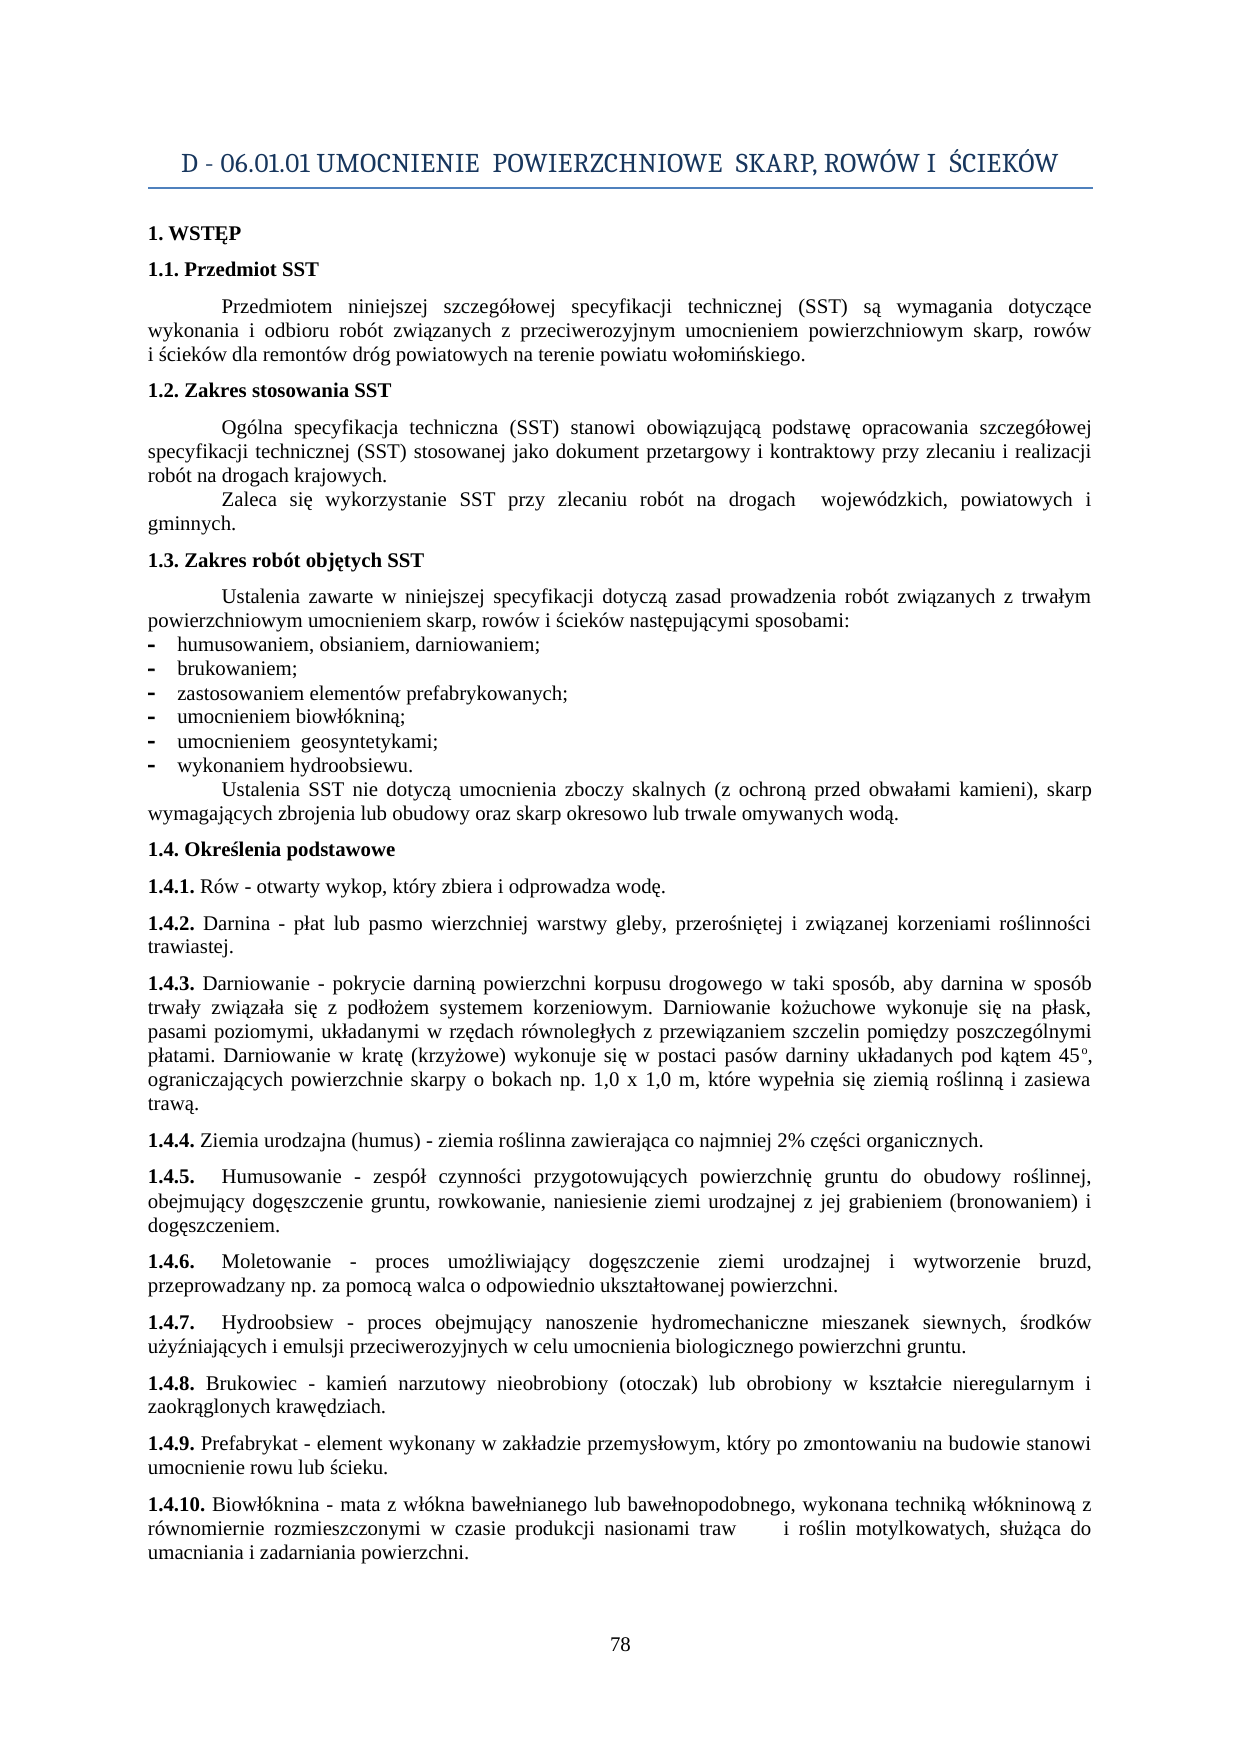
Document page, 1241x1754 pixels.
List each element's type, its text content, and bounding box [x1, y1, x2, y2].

text 1.4.1. Rów - otwarty wykop, który zbiera i odprowadza wodę. [148, 874, 1093, 898]
text 1.1. Przedmiot SST [148, 257, 1093, 281]
list humusowaniem, obsianiem, darniowaniem; [148, 632, 1093, 656]
text 1.4. Określenia podstawowe [148, 837, 1093, 861]
text 1.4.9. Prefabrykat - element wykonany w zakładzie przemysłowym, który po zmontowaniu na budowie stanowi umocnienie rowu lub ścieku. [148, 1431, 1093, 1479]
text 1.4.8. Brukowiec - kamień narzutowy nieobrobiony (otoczak) lub obrobiony w kształcie nieregularnym i zaokrąglonych krawędziach. [148, 1370, 1093, 1418]
text Ogólna specyfikacja techniczna (SST) stanowi obowiązującą podstawę opracowania szczegółowej specyfikacji technicznej (SST) stosowanej jako dokument przetargowy i kontraktowy przy zlecaniu i realizacji robót na drogach krajowych. [148, 415, 1093, 487]
text 1.3. Zakres robót objętych SST [148, 548, 1093, 572]
title D - 06.01.01 UMOCNIENIE POWIERZCHNIOWE SKARP, ROWÓW I ŚCIEKÓW [148, 148, 1093, 187]
text Zaleca się wykorzystanie SST przy zlecaniu robót na drogach wojewódzkich, powiatowych i gminnych. [148, 487, 1093, 535]
text 1. WSTĘP [148, 220, 1093, 244]
list umocnieniem geosyntetykami; [148, 728, 1093, 753]
text Ustalenia zawarte w niniejszej specyfikacji dotyczą zasad prowadzenia robót związanych z trwałym powierzchniowym umocnieniem skarp, rowów i ścieków następującymi sposobami: [148, 584, 1093, 632]
text 1.4.10. Biowłóknina - mata z włókna bawełnianego lub bawełnopodobnego, wykonana techniką włókninową z równomiernie rozmieszczonymi w czasie produkcji nasionami traw i roślin motylkowatych, służąca do umacniania i zadarniania powierzchni. [148, 1492, 1093, 1564]
list wykonaniem hydroobsiewu. [148, 753, 1093, 777]
text Przedmiotem niniejszej szczegółowej specyfikacji technicznej (SST) są wymagania dotyczące wykonania i odbioru robót związanych z przeciwerozyjnym umocnieniem powierzchniowym skarp, rowów i ścieków dla remontów dróg powiatowych na terenie powiatu wołomińskiego. [148, 293, 1093, 366]
text 1.4.2. Darnina - płat lub pasmo wierzchniej warstwy gleby, przerośniętej i związanej korzeniami roślinności trawiastej. [148, 910, 1093, 958]
text 1.4.4. Ziemia urodzajna (humus) - ziemia roślinna zawierająca co najmniej 2% części organicznych. [148, 1128, 1093, 1152]
list Humusowanie - zespół czynności przygotowujących powierzchnię gruntu do obudowy roślinnej, obejmujący dogęszczenie gruntu, rowkowanie, naniesienie ziemi urodzajnej z jej grabieniem (bronowaniem) i dogęszczeniem. [148, 1164, 1093, 1237]
list umocnieniem biowłókniną; [148, 704, 1093, 728]
list brukowaniem; [148, 656, 1093, 680]
list zastosowaniem elementów prefabrykowanych; [148, 680, 1093, 704]
list Hydroobsiew - proces obejmujący nanoszenie hydromechaniczne mieszanek siewnych, środków użyźniających i emulsji przeciwerozyjnych w celu umocnienia biologicznego powierzchni gruntu. [148, 1310, 1093, 1358]
text 1.2. Zakres stosowania SST [148, 378, 1093, 402]
list Moletowanie - proces umożliwiający dogęszczenie ziemi urodzajnej i wytworzenie bruzd, przeprowadzany np. za pomocą walca o odpowiednio ukształtowanej powierzchni. [148, 1249, 1093, 1297]
text Ustalenia SST nie dotyczą umocnienia zboczy skalnych (z ochroną przed obwałami kamieni), skarp wymagających zbrojenia lub obudowy oraz skarp okresowo lub trwale omywanych wodą. [148, 777, 1093, 825]
text 1.4.3. Darniowanie - pokrycie darniną powierzchni korpusu drogowego w taki sposób, aby darnina w sposób trwały związała się z podłożem systemem korzeniowym. Darniowanie kożuchowe wykonuje się na płask, pasami poziomymi, układanymi w rzędach równoległych z przewiązaniem szczelin pomiędzy poszczególnymi płatami. Darniowanie w kratę (krzyżowe) wykonuje się w postaci pasów darniny układanych pod kątem 45o, ograniczających powierzchnie skarpy o bokach np. 1,0 x 1,0 m, które wypełnia się ziemią roślinną i zasiewa trawą. [148, 971, 1093, 1115]
